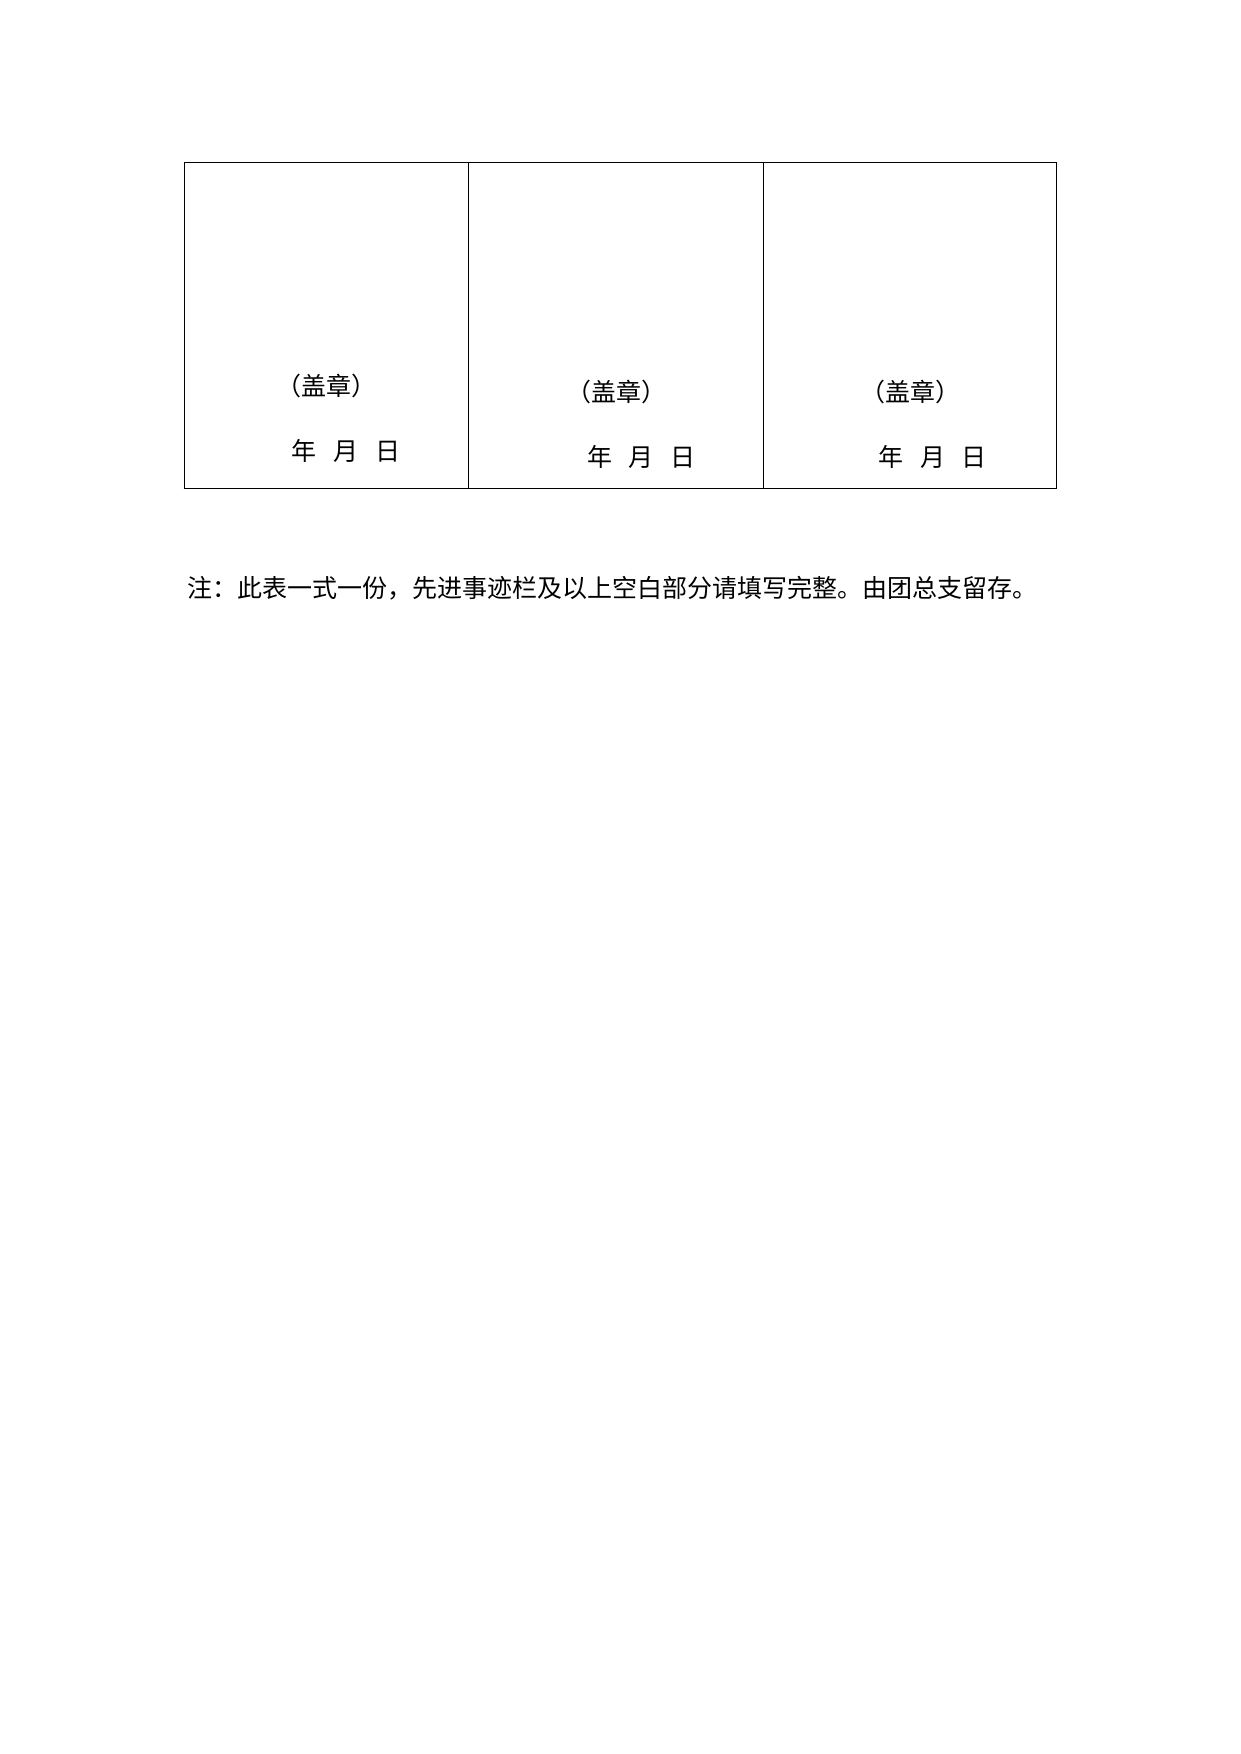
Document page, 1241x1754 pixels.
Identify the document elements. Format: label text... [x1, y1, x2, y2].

text 注：此表一式一份，先进事迹栏及以上空白部分请填写完整。由团总支留存。 [187, 554, 1053, 619]
table_cell （盖章） 年 月 日 [764, 163, 1056, 488]
table_cell （盖章） 年 月 日 [469, 163, 763, 488]
table_cell （盖章） 年 月 日 [185, 163, 468, 488]
